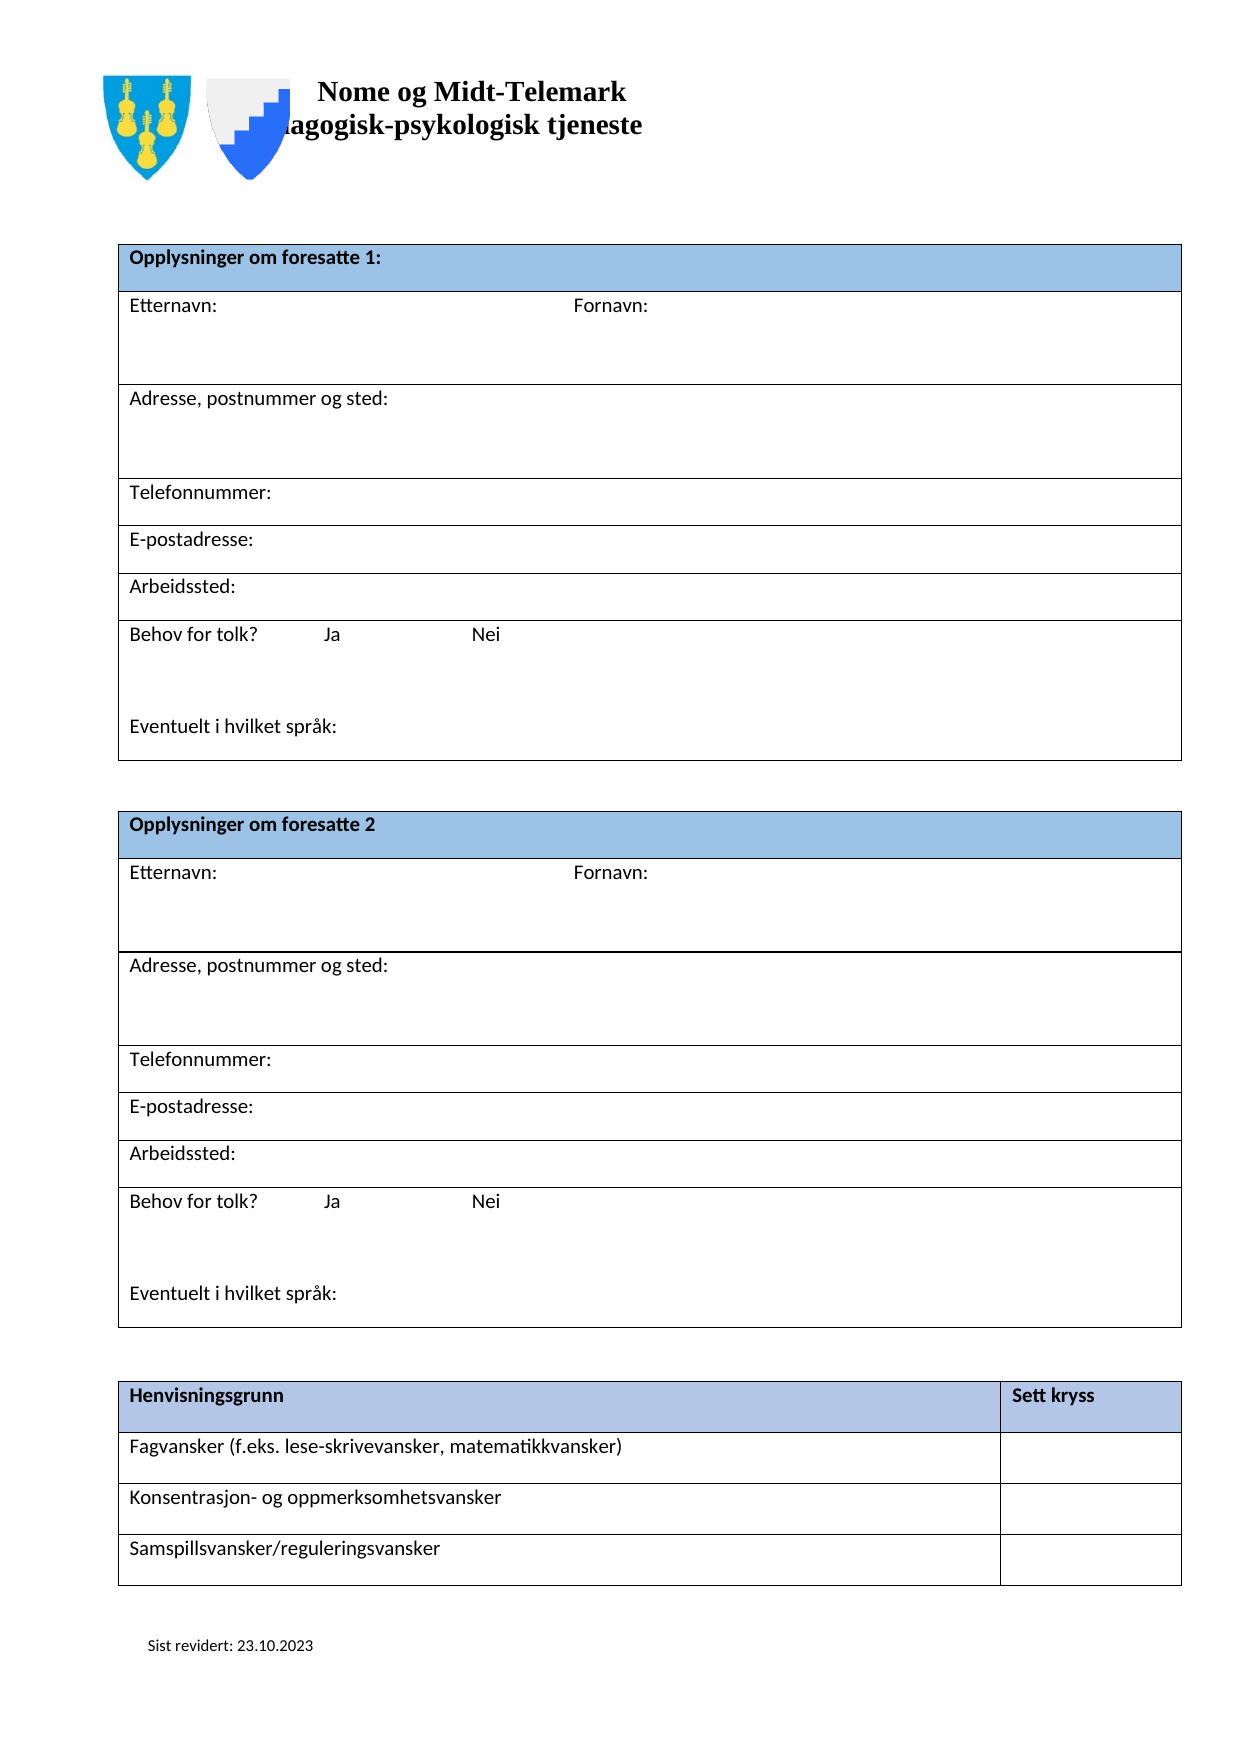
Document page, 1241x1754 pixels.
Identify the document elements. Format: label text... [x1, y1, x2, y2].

table_header Henvisningsgrunn [119, 1382, 1000, 1432]
table_cell [1001, 1484, 1181, 1534]
table_header Opplysninger om foresatte 1: [119, 245, 1181, 291]
table_cell E-postadresse: [119, 1093, 1181, 1139]
table_cell Behov for tolk? Ja Nei Eventuelt i hvilket språk: [119, 621, 1181, 759]
table_cell Arbeidssted: [119, 574, 1181, 620]
table_cell Fagvansker (f.eks. lese-skrivevansker, matematikkvansker) [119, 1433, 1000, 1483]
table_cell Etternavn: Fornavn: [119, 292, 1181, 384]
table_cell Etternavn: Fornavn: [119, 859, 1181, 951]
table_cell Konsentrasjon- og oppmerksomhetsvansker [119, 1484, 1000, 1534]
table_header Sett kryss [1001, 1382, 1181, 1432]
picture [97, 71, 194, 186]
table_cell Telefonnummer: [119, 479, 1181, 525]
picture [205, 78, 290, 179]
table_cell Samspillsvansker/reguleringsvansker [119, 1535, 1000, 1585]
table_cell Telefonnummer: [119, 1046, 1181, 1092]
table_cell Arbeidssted: [119, 1141, 1181, 1187]
table_cell Behov for tolk? Ja Nei Eventuelt i hvilket språk: [119, 1188, 1181, 1327]
table_cell [1001, 1535, 1181, 1585]
table_cell Adresse, postnummer og sted: [119, 953, 1181, 1045]
table_cell E-postadresse: [119, 526, 1181, 572]
table_cell Adresse, postnummer og sted: [119, 385, 1181, 478]
table_header Opplysninger om foresatte 2 [119, 812, 1181, 858]
table_cell [1001, 1433, 1181, 1483]
